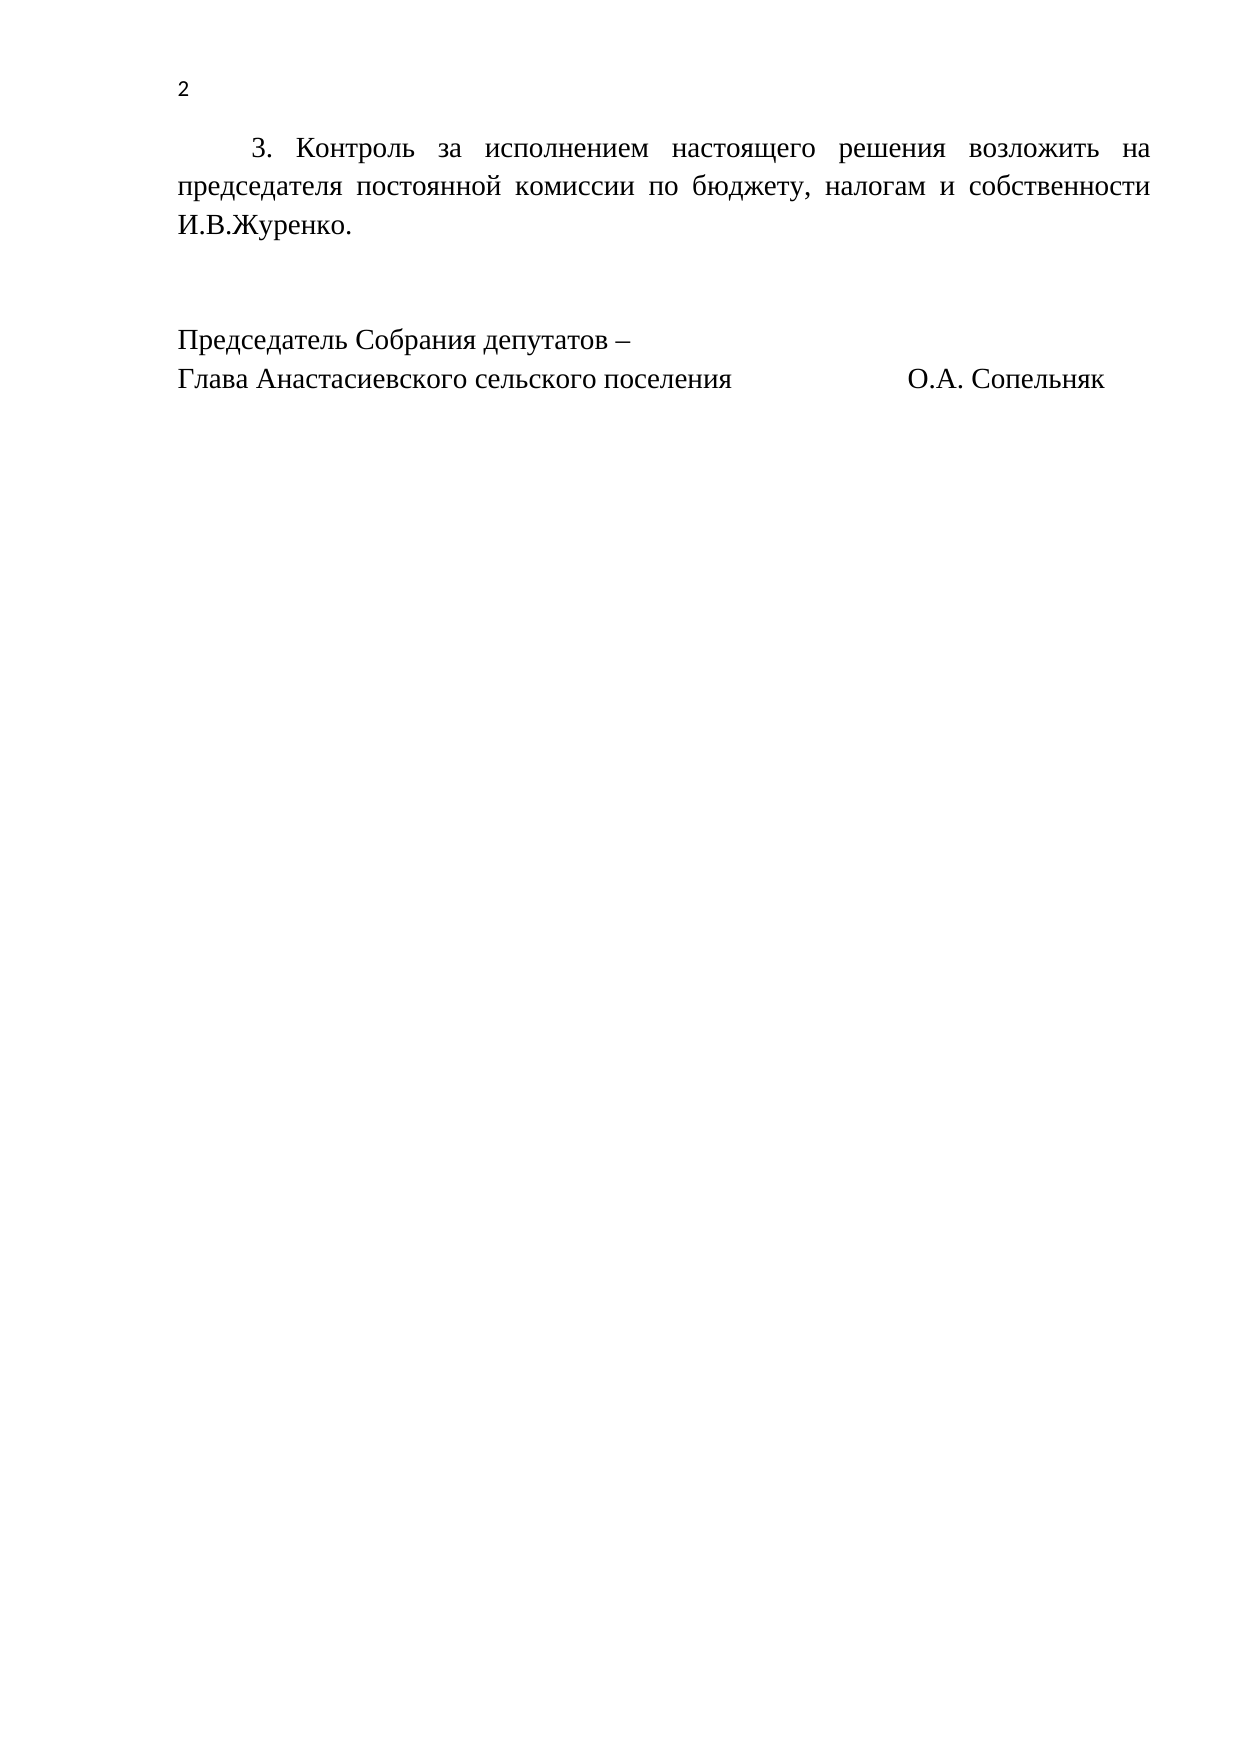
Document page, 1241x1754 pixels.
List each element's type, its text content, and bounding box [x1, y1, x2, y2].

text 3. Контроль за исполнением настоящего решения возложить на председателя постоянной комиссии по бюджету, налогам и собственности И.В.Журенко. [177, 130, 1152, 240]
text Председатель Собрания депутатов – [177, 322, 1152, 356]
text Глава Анастасиевского сельского поселения О.А. Сопельняк [177, 361, 1152, 394]
